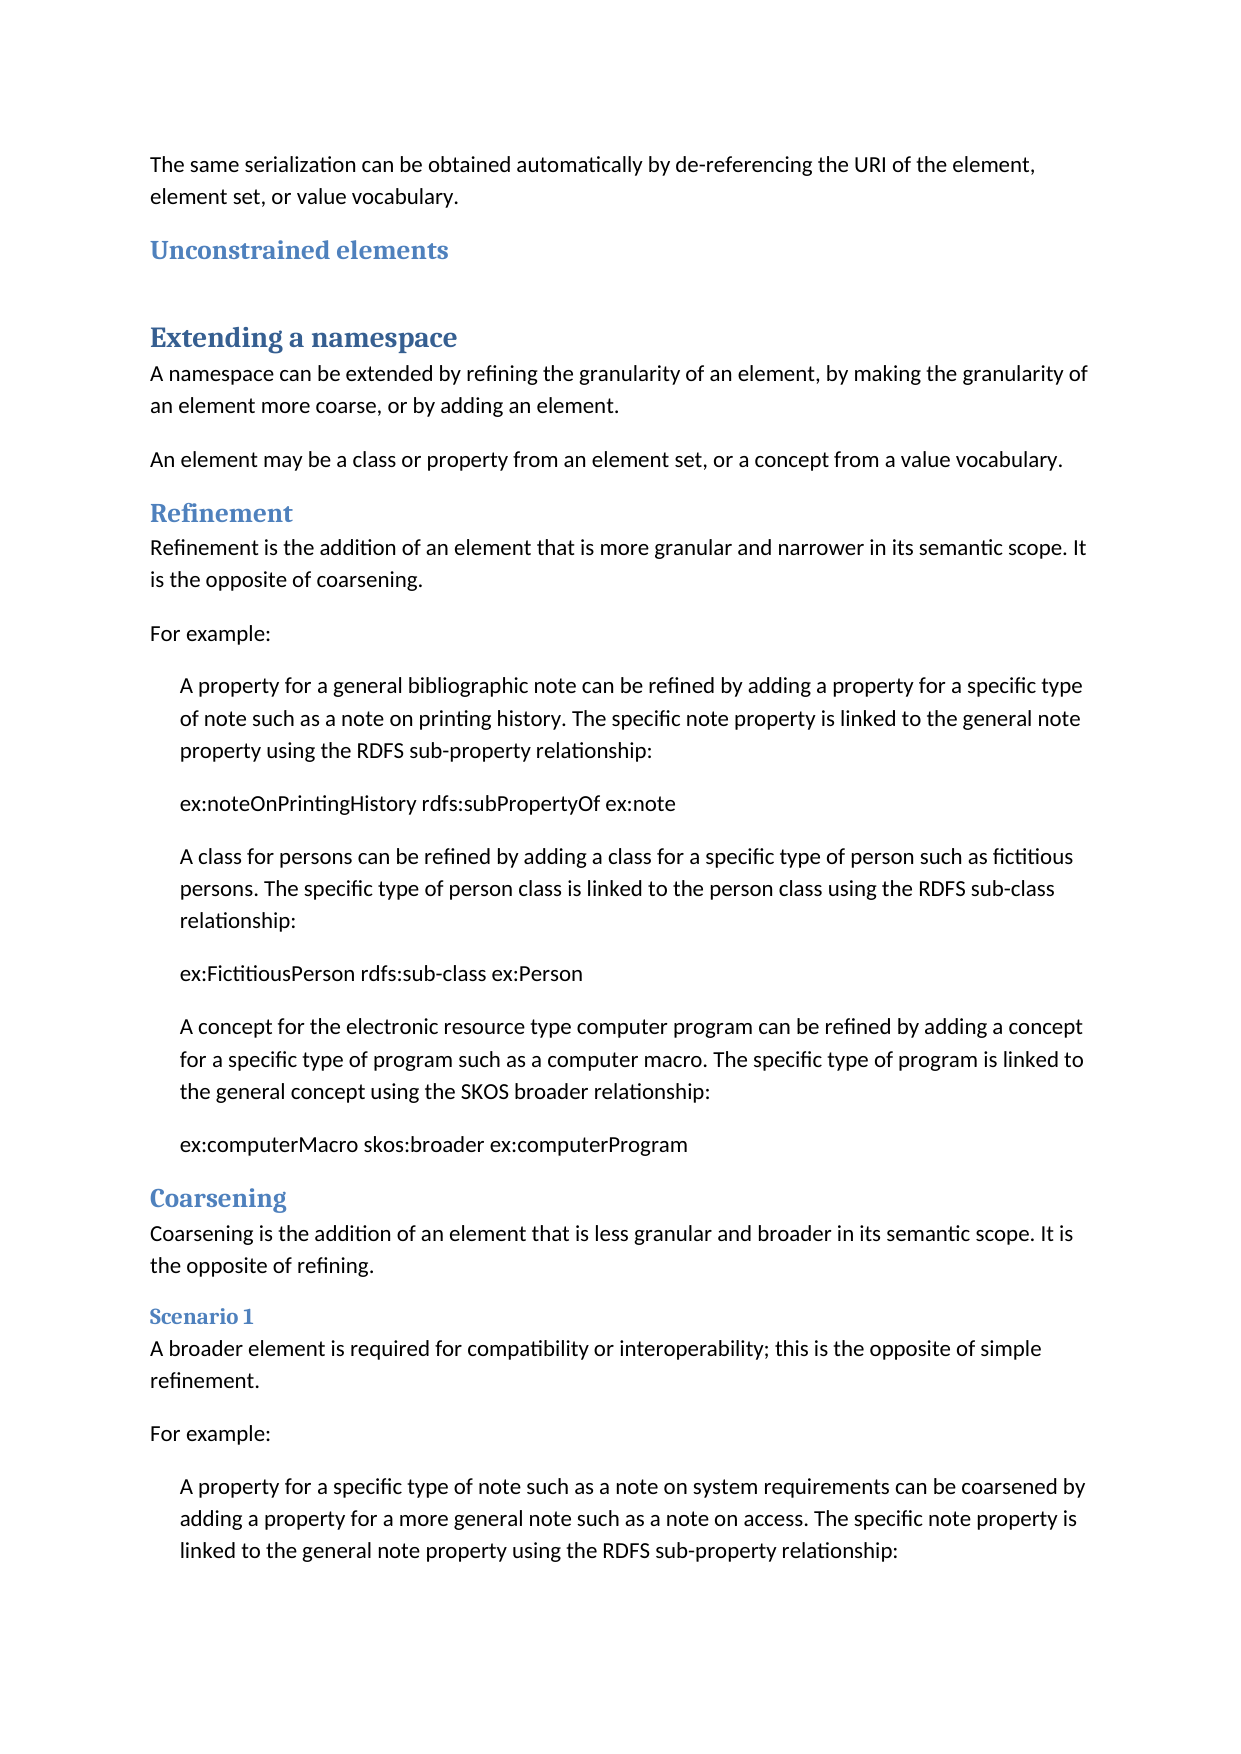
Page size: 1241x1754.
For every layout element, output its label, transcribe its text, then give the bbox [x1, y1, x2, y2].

text A property for a general bibliographic note can be refined by adding a property for a specific type of note such as a note on printing history. The specific note property is linked to the general note property using the RDFS sub-property relationship: [179, 672, 1090, 764]
subtitle Refinement [150, 498, 1090, 529]
subtitle Unconstrained elements [150, 235, 1090, 266]
text A broader element is required for compatibility or interoperability; this is the opposite of simple refinement. [150, 1334, 1090, 1394]
text A concept for the electronic resource type computer program can be refined by adding a concept for a specific type of program such as a computer macro. The specific type of program is linked to the general concept using the SKOS broader relationship: [179, 1012, 1090, 1105]
subtitle Scenario 1 [150, 1304, 1090, 1330]
text Refinement is the addition of an element that is more granular and narrower in its semantic scope. It is the opposite of coarsening. [150, 533, 1090, 594]
text ex:FictitiousPerson rdfs:sub-class ex:Person [179, 959, 1090, 987]
text An element may be a class or property from an element set, or a concept from a value vocabulary. [150, 445, 1090, 473]
text The same serialization can be obtained automatically by de-referencing the URI of the element, element set, or value vocabulary. [150, 150, 1090, 210]
text ex:noteOnPrintingHistory rdfs:subPropertyOf ex:note [179, 789, 1090, 817]
subtitle Coarsening [150, 1183, 1090, 1214]
text A class for persons can be refined by adding a class for a specific type of person such as fictitious persons. The specific type of person class is linked to the person class using the RDFS sub-class relationship: [179, 842, 1090, 934]
text Coarsening is the addition of an element that is less granular and broader in its semantic scope. It is the opposite of refining. [150, 1219, 1090, 1279]
text ex:computerMacro skos:broader ex:computerProgram [179, 1130, 1090, 1158]
text For example: [150, 1419, 1090, 1447]
text For example: [150, 619, 1090, 647]
text A namespace can be extended by refining the granularity of an element, by making the granularity of an element more coarse, or by adding an element. [150, 359, 1090, 420]
subtitle Extending a namespace [150, 321, 1090, 354]
text A property for a specific type of note such as a note on system requirements can be coarsened by adding a property for a more general note such as a note on access. The specific note property is linked to the general note property using the RDFS sub-property relationship: [179, 1472, 1090, 1565]
